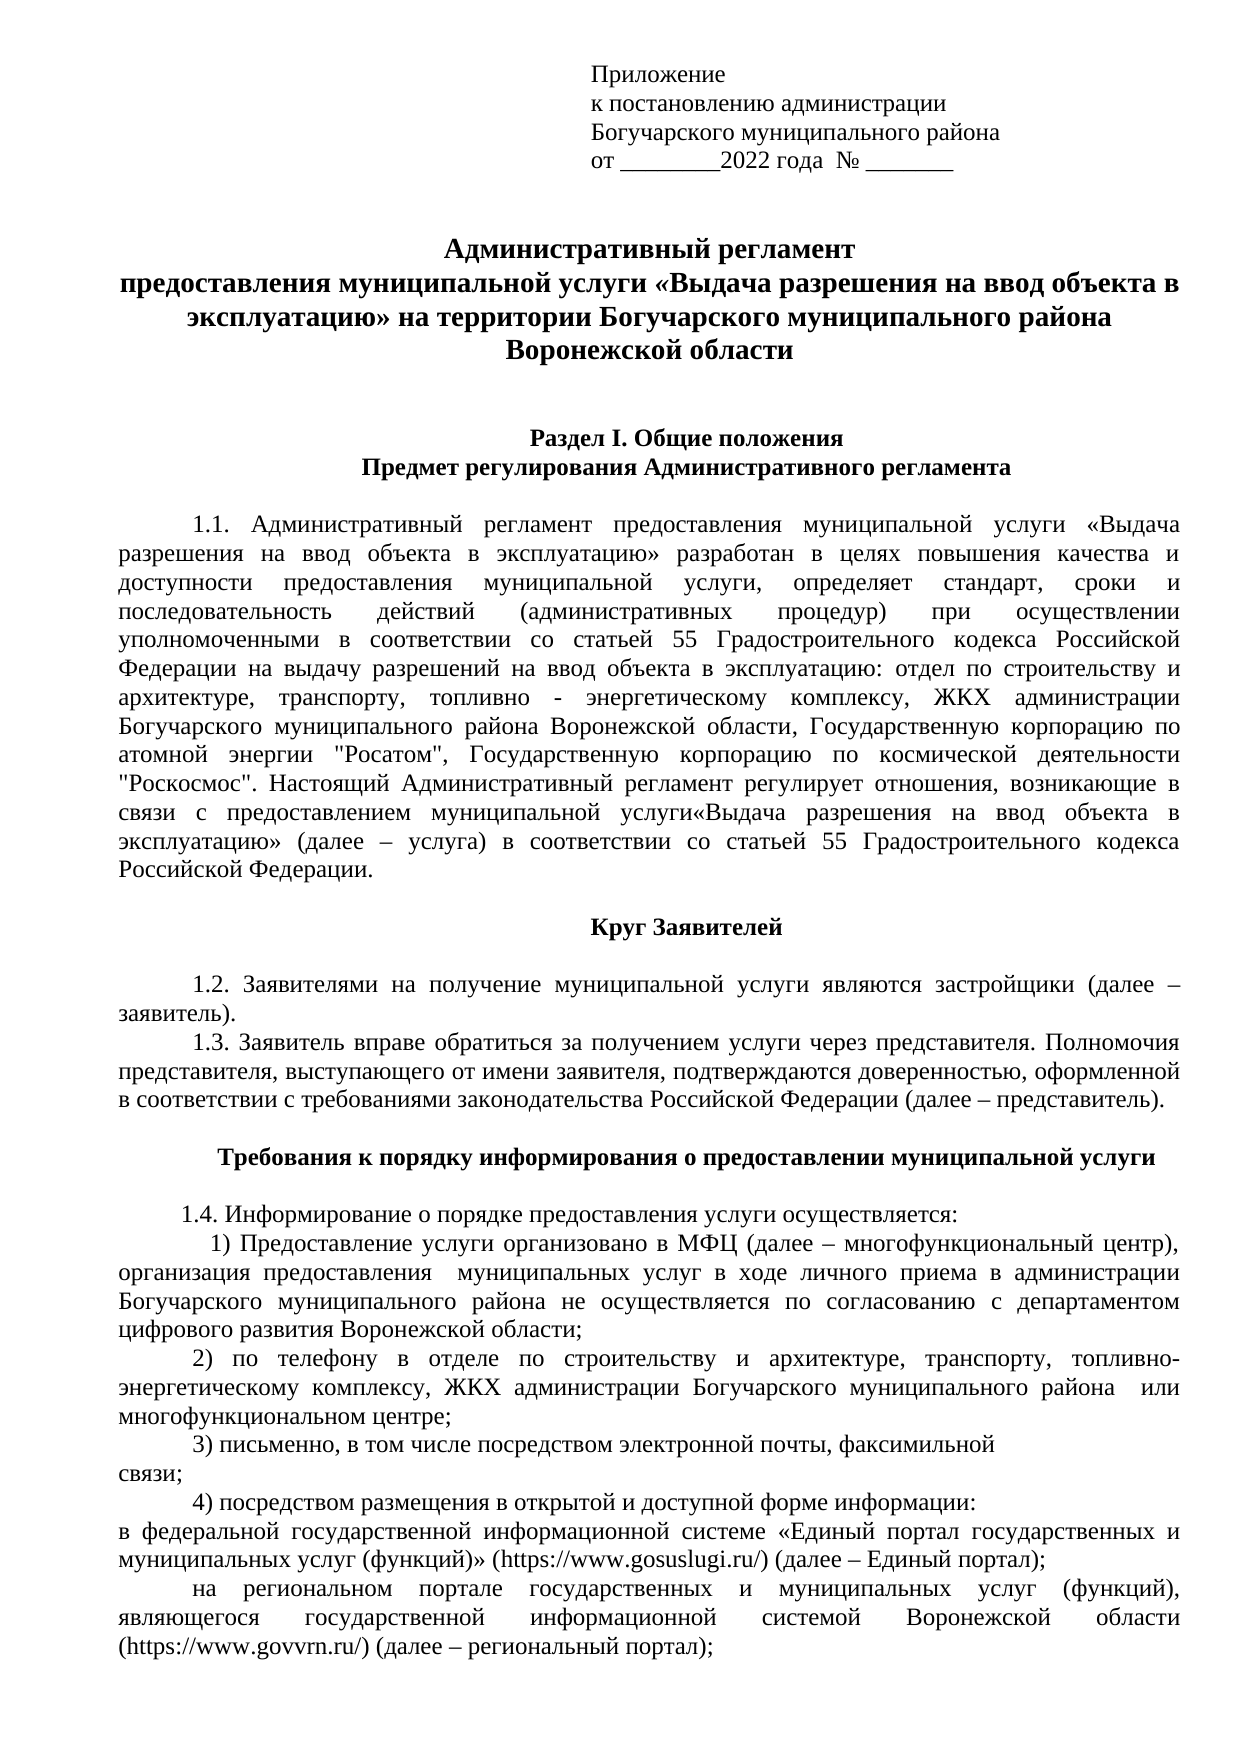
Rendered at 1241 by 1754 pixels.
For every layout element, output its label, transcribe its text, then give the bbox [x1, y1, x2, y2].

text на региональном портале государственных и муниципальных услуг (функций), являющегося государственной информационной системой Воронежской области (https://www.govvrn.ru/) (далее – региональный портал); [118, 1573, 1181, 1659]
text к постановлению администрации [591, 88, 1181, 117]
text 1.1. Административный регламент предоставления муниципальной услуги «Выдача разрешения на ввод объекта в эксплуатацию» разработан в целях повышения качества и доступности предоставления муниципальной услуги, определяет стандарт, сроки и последовательность действий (административных процедур) при осуществлении уполномоченными в соответствии со статьей 55 Градостроительного кодекса Российской Федерации на выдачу разрешений на ввод объекта в эксплуатацию: отдел по строительству и архитектуре, транспорту, топливно - энергетическому комплексу, ЖКХ администрации Богучарского муниципального района Воронежской области, Государственную корпорацию по атомной энергии "Росатом", Государственную корпорацию по космической деятельности "Роскосмос". Настоящий Административный регламент регулирует отношения, возникающие в связи с предоставлением муниципальной услуги«Выдача разрешения на ввод объекта в эксплуатацию» (далее – услуга) в соответствии со статьей 55 Градостроительного кодекса Российской Федерации. [118, 509, 1181, 883]
text Круг Заявителей [118, 912, 1181, 941]
text Раздел I. Общие положения [118, 423, 1181, 452]
text Административный регламент [118, 232, 1181, 265]
text от ________2022 года № _______ [591, 145, 1181, 174]
text 1.2. Заявителями на получение муниципальной услуги являются застройщики (далее – заявитель). [118, 969, 1181, 1027]
text 4) посредством размещения в открытой и доступной форме информации: в федеральной государственной информационной системе «Единый портал государственных и муниципальных услуг (функций)» (https://www.gosuslugi.ru/) (далее – Единый портал); [118, 1487, 1181, 1573]
text 1.4. Информирование о порядке предоставления услуги осуществляется: 1) Предоставление услуги организовано в МФЦ (далее – многофункциональный центр), организация предоставления муниципальных услуг в ходе личного приема в администрации Богучарского муниципального района не осуществляется по согласованию с департаментом цифрового развития Воронежской области; [118, 1171, 1181, 1343]
text Приложение [591, 59, 1181, 88]
text Богучарского муниципального района [591, 117, 1181, 145]
text 3) письменно, в том числе посредством электронной почты, факсимильной связи; [118, 1429, 1181, 1487]
text 2) по телефону в отделе по строительству и архитектуре, транспорту, топливно-энергетическому комплексу, ЖКХ администрации Богучарского муниципального района или многофункциональном центре; [118, 1343, 1181, 1429]
text Требования к порядку информирования о предоставлении муниципальной услуги [118, 1142, 1181, 1171]
text Предмет регулирования Административного регламента [118, 452, 1181, 481]
text предоставления муниципальной услуги «Выдача разрешения на ввод объекта в эксплуатацию» на территории Богучарского муниципального района Воронежской области [118, 265, 1181, 366]
text 1.3. Заявитель вправе обратиться за получением услуги через представителя. Полномочия представителя, выступающего от имени заявителя, подтверждаются доверенностью, оформленной в соответствии с требованиями законодательства Российской Федерации (далее – представитель). [118, 1027, 1181, 1113]
